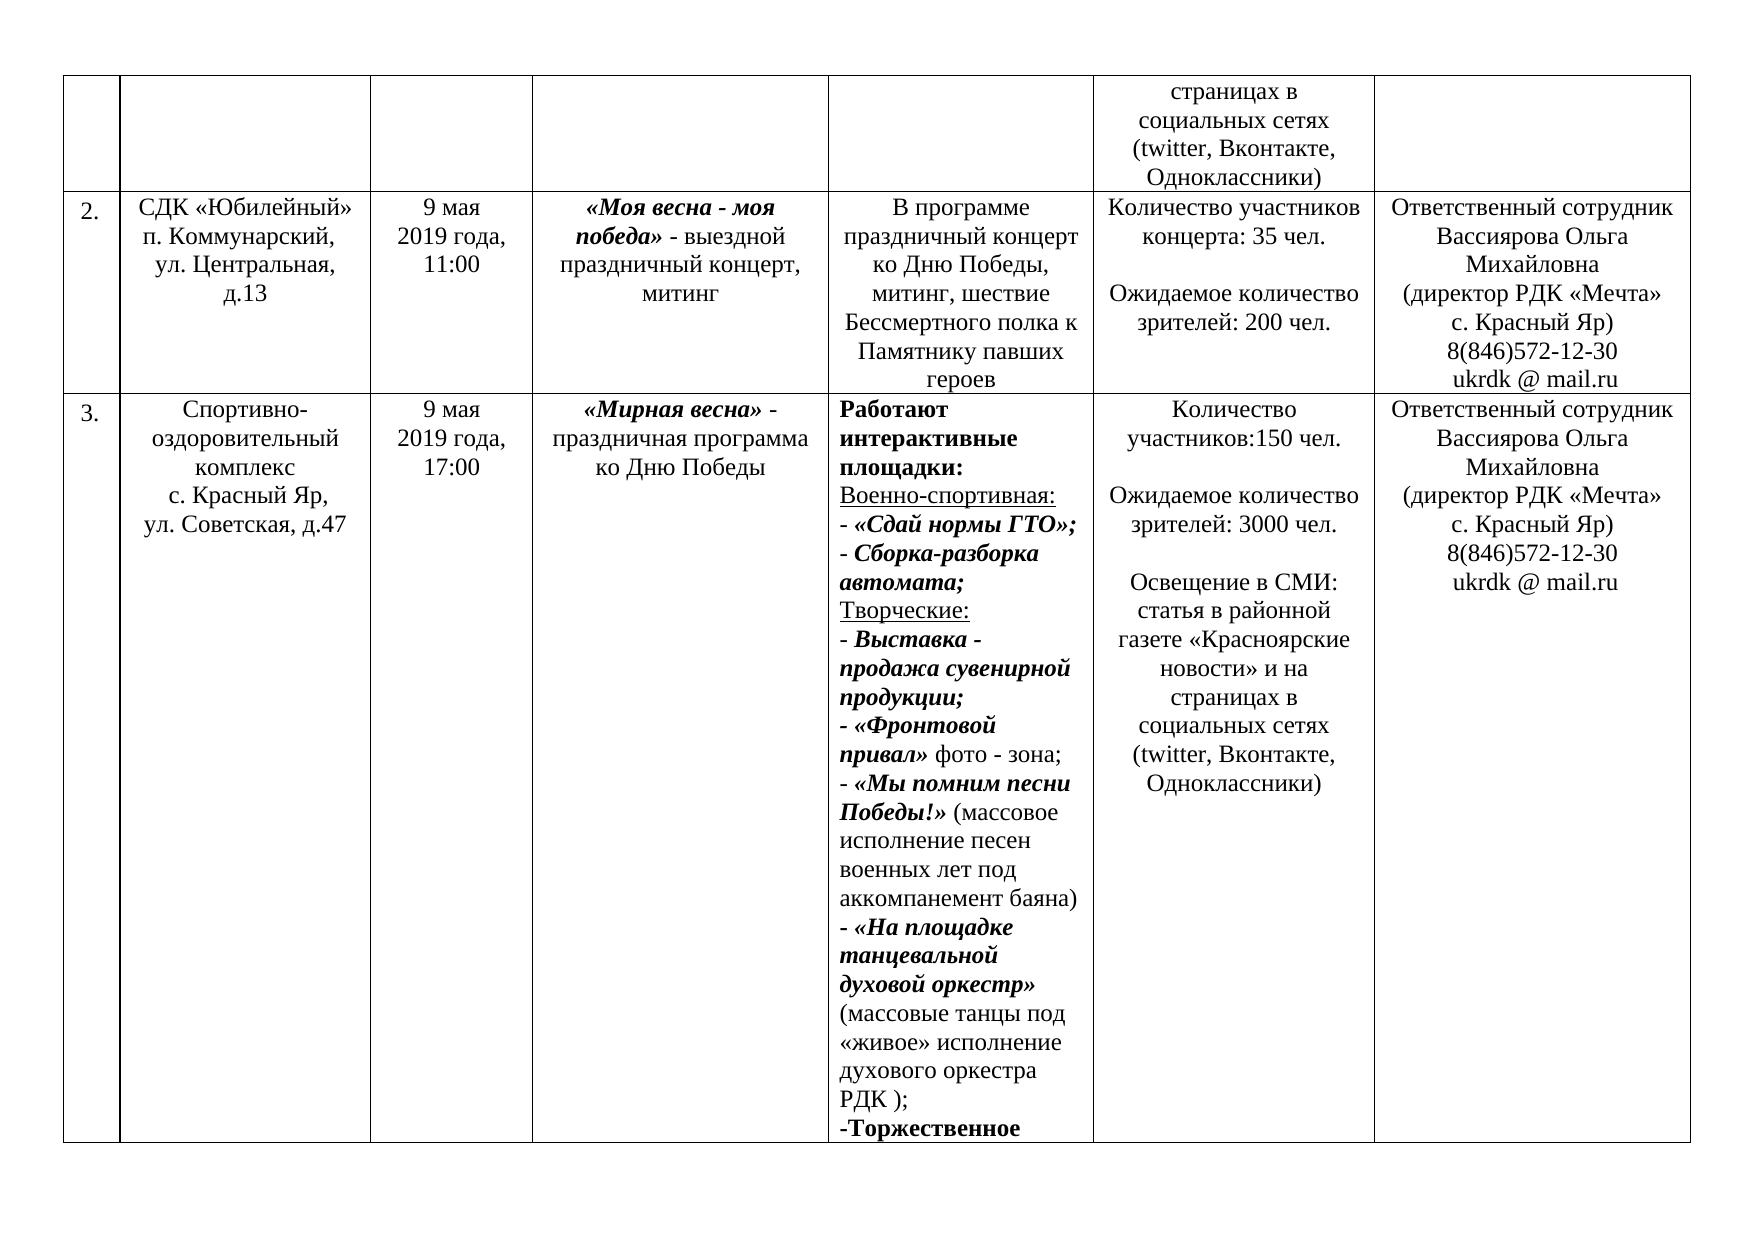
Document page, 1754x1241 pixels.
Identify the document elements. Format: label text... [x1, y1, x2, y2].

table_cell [1375, 76, 1690, 191]
table_cell [64, 76, 119, 191]
table_cell Количество участников концерта: 35 чел. Ожидаемое количество зрителей: 200 чел. [1094, 192, 1374, 393]
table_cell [121, 76, 370, 191]
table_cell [371, 394, 532, 1142]
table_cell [371, 76, 532, 191]
table_cell [64, 192, 119, 393]
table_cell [533, 76, 828, 191]
table_cell Ответственный сотрудник Вассиярова Ольга Михайловна (директор РДК «Мечта» с. Красный Яр) 8(846)572-12-30 ukrdk @ mail.ru [1375, 192, 1690, 393]
table_cell 9 мая 2019 года, 11:00 [371, 192, 532, 393]
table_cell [829, 76, 1093, 191]
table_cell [829, 394, 1093, 1142]
table_cell «Моя весна - моя победа» - выездной праздничный концерт, митинг [533, 192, 828, 393]
table_cell СДК «Юбилейный» п. Коммунарский, ул. Центральная, д.13 [121, 192, 370, 393]
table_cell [121, 394, 370, 1142]
table_cell В программе праздничный концерт ко Дню Победы, митинг, шествие Бессмертного полка к Памятнику павших героев [829, 192, 1093, 393]
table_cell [1094, 394, 1374, 1142]
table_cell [533, 394, 828, 1142]
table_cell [1094, 76, 1374, 191]
table_cell [64, 394, 119, 1142]
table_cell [1375, 394, 1690, 1142]
